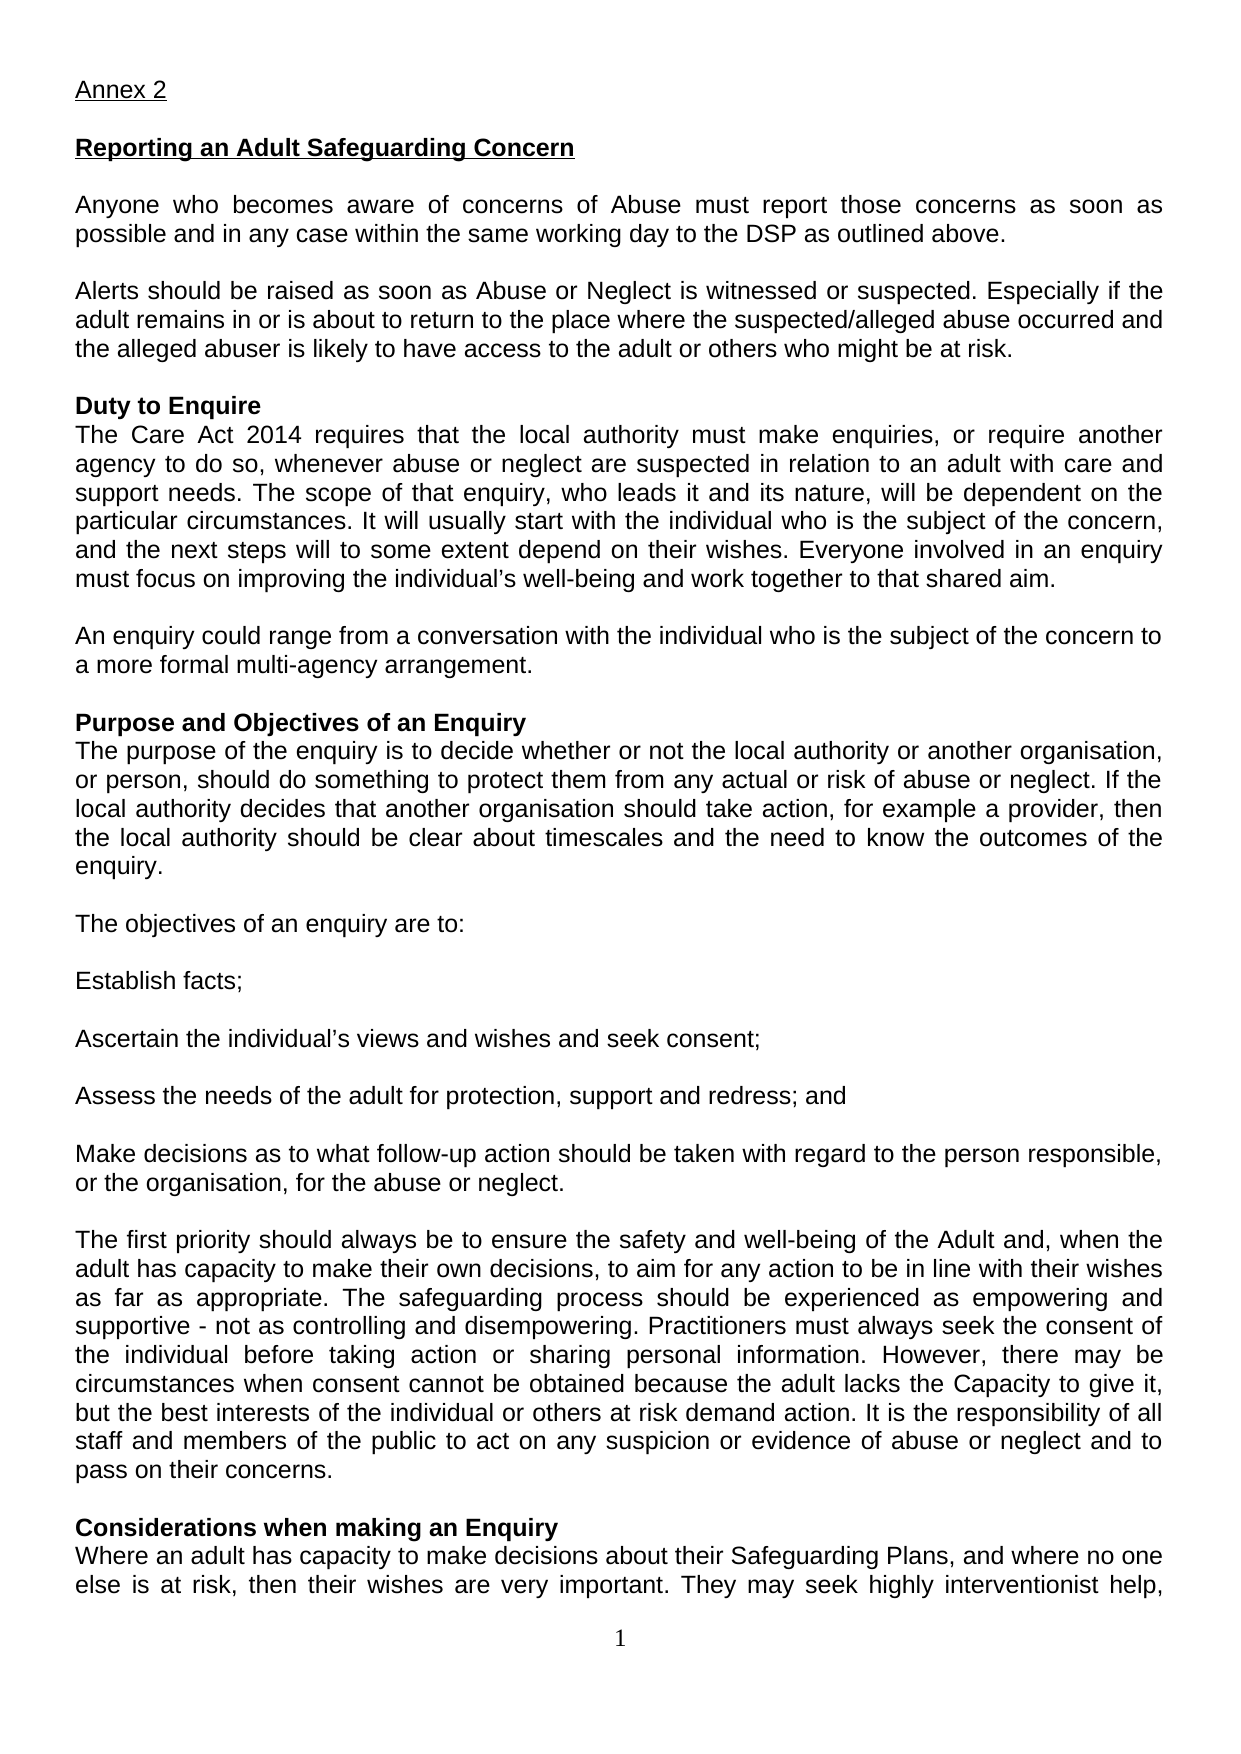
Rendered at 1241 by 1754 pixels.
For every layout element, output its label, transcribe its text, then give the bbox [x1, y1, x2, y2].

text The first priority should always be to ensure the safety and well-being of the Adult and, when the adult has capacity to make their own decisions, to aim for any action to be in line with their wishes as far as appropriate. The safeguarding process should be experienced as empowering and supportive - not as controlling and disempowering. Practitioners must always seek the consent of the individual before taking action or sharing personal information. However, there may be circumstances when consent cannot be obtained because the adult lacks the Capacity to give it, but the best interests of the individual or others at risk demand action. It is the responsibility of all staff and members of the public to act on any suspicion or evidence of abuse or neglect and to pass on their concerns. [75, 1225, 1165, 1484]
text The purpose of the enquiry is to decide whether or not the local authority or another organisation, or person, should do something to protect them from any actual or risk of abuse or neglect. If the local authority decides that another organisation should take action, for example a provider, then the local authority should be clear about timescales and the need to know the outcomes of the enquiry. [75, 736, 1165, 880]
text Anyone who becomes aware of concerns of Abuse must report those concerns as soon as possible and in any case within the same working day to the DSP as outlined above. [75, 190, 1165, 247]
text Make decisions as to what follow-up action should be taken with regard to the person responsible, or the organisation, for the abuse or neglect. [75, 1139, 1165, 1196]
text The Care Act 2014 requires that the local authority must make enquiries, or require another agency to do so, whenever abuse or neglect are suspected in relation to an adult with care and support needs. The scope of that enquiry, who leads it and its nature, will be dependent on the particular circumstances. It will usually start with the individual who is the subject of the concern, and the next steps will to some extent depend on their wishes. Everyone involved in an enquiry must focus on improving the individual’s well-being and work together to that shared aim. [75, 420, 1165, 592]
text The objectives of an enquiry are to: [75, 909, 1165, 937]
text Reporting an Adult Safeguarding Concern [75, 132, 1165, 161]
text Ascertain the individual’s views and wishes and seek consent; [75, 1024, 1165, 1052]
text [75, 1541, 1165, 1599]
text Duty to Enquire [75, 391, 1165, 420]
text An enquiry could range from a conversation with the individual who is the subject of the concern to a more formal multi-agency arrangement. [75, 621, 1165, 679]
text Assess the needs of the adult for protection, support and redress; and [75, 1081, 1165, 1110]
text Establish facts; [75, 966, 1165, 995]
text Alerts should be raised as soon as Abuse or Neglect is witnessed or suspected. Especially if the adult remains in or is about to return to the place where the suspected/alleged abuse occurred and the alleged abuser is likely to have access to the adult or others who might be at risk. [75, 276, 1165, 362]
text Considerations when making an Enquiry [75, 1512, 1165, 1541]
text Purpose and Objectives of an Enquiry [75, 707, 1165, 736]
text Annex 2 [75, 75, 1165, 104]
